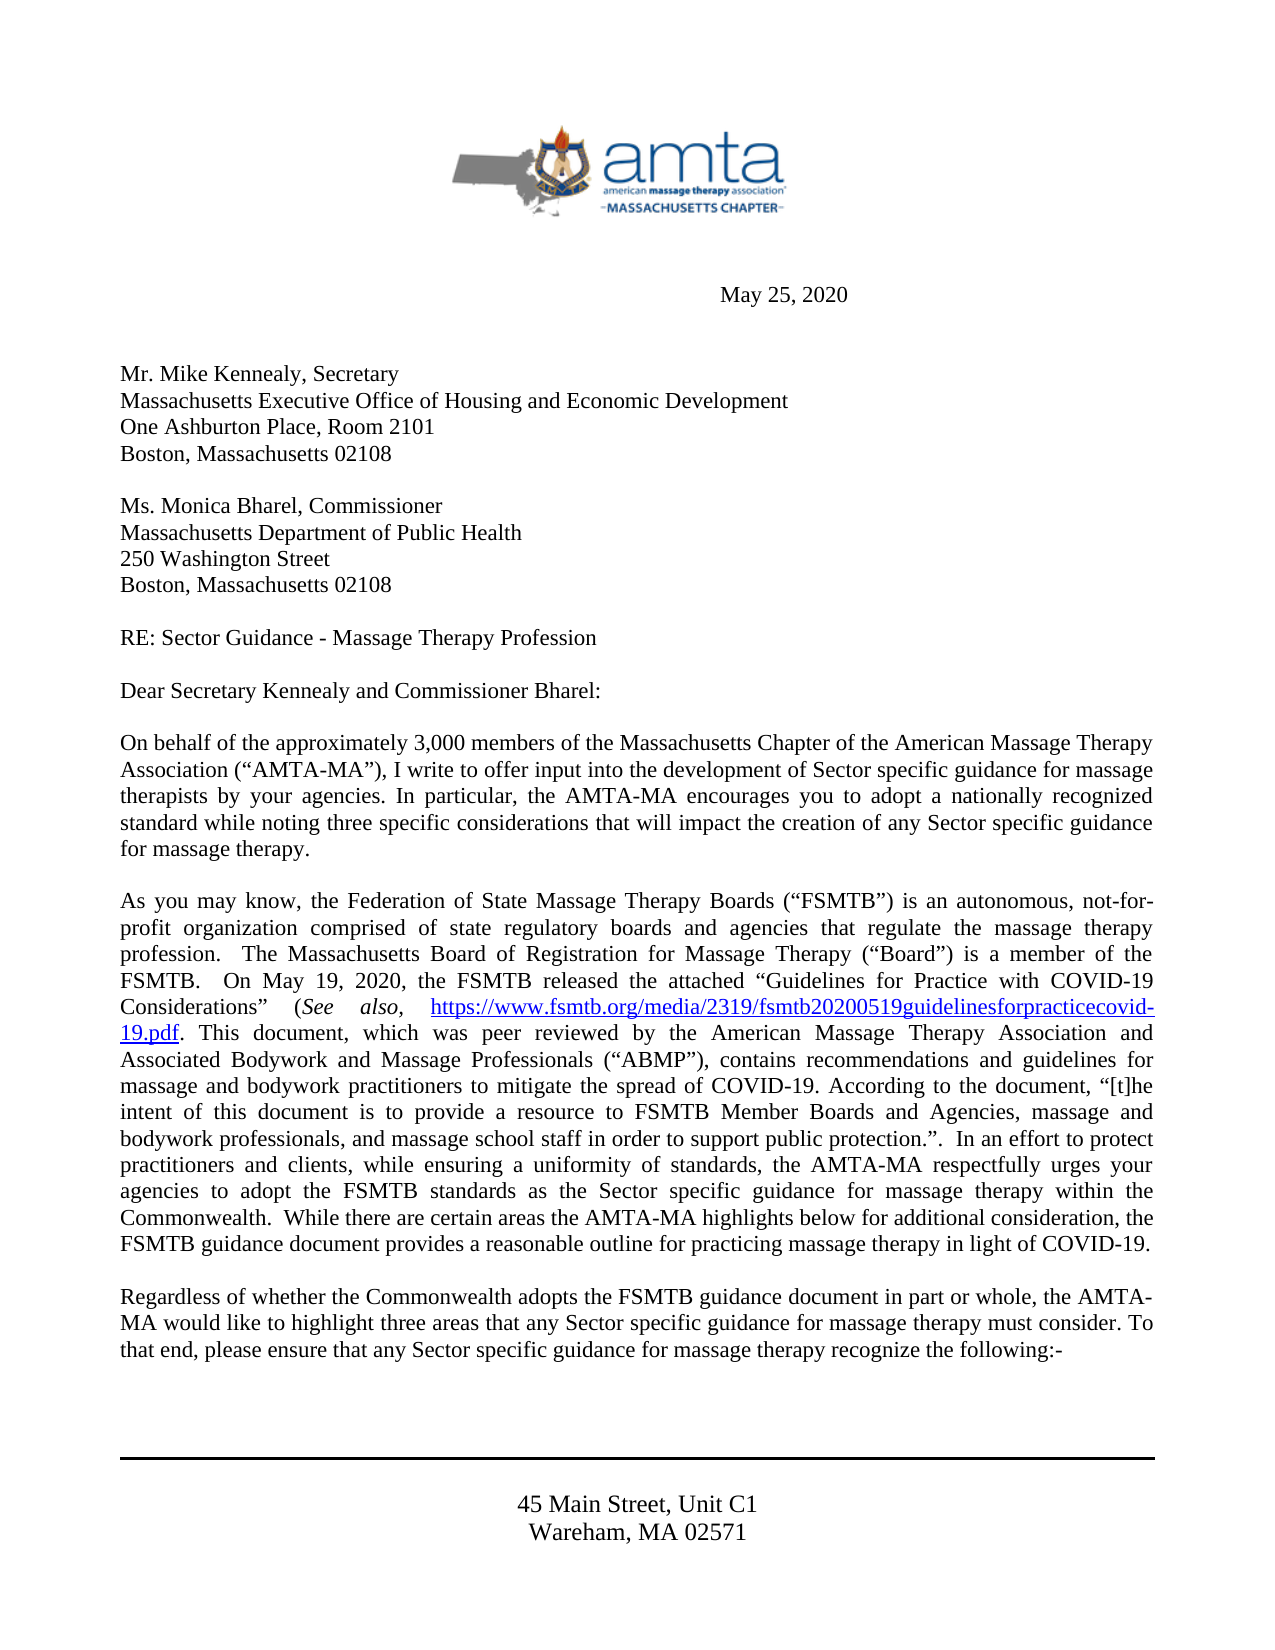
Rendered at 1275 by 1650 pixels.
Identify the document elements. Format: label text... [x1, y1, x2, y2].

text On behalf of the approximately 3,000 members of the Massachusetts Chapter of the American Massage Therapy Association (“AMTA-MA”), I write to offer input into the development of Sector specific guidance for massage therapists by your agencies. In particular, the AMTA-MA encourages you to adopt a nationally recognized standard while noting three specific considerations that will impact the creation of any Sector specific guidance for massage therapy. [120, 729, 1155, 861]
text One Ashburton Place, Room 2101 [120, 413, 1155, 439]
text Massachusetts Executive Office of Housing and Economic Development [120, 387, 1155, 413]
text May 25, 2020 [645, 281, 1155, 308]
text RE: Sector Guidance - Massage Therapy Profession [120, 624, 1155, 650]
picture [450, 103, 826, 229]
text Boston, Massachusetts 02108 [120, 439, 1155, 466]
text 250 Washington Street [120, 545, 1155, 571]
text As you may know, the Federation of State Massage Therapy Boards (“FSMTB”) is an autonomous, not-for-profit organization comprised of state regulatory boards and agencies that regulate the massage therapy profession. The Massachusetts Board of Registration for Massage Therapy (“Board”) is a member of the FSMTB. On May 19, 2020, the FSMTB released the attached “Guidelines for Practice with COVID-19 Considerations” (See also, https://www.fsmtb.org/media/2319/fsmtb20200519guidelinesforpracticecovid-19.pdf. This document, which was peer reviewed by the American Massage Therapy Association and Associated Bodywork and Massage Professionals (“ABMP”), contains recommendations and guidelines for massage and bodywork practitioners to mitigate the spread of COVID-19. According to the document, “[t]he intent of this document is to provide a resource to FSMTB Member Boards and Agencies, massage and bodywork professionals, and massage school staff in order to support public protection.”. In an effort to protect practitioners and clients, while ensuring a uniformity of standards, the AMTA-MA respectfully urges your agencies to adopt the FSMTB standards as the Sector specific guidance for massage therapy within the Commonwealth. While there are certain areas the AMTA-MA highlights below for additional consideration, the FSMTB guidance document provides a reasonable outline for practicing massage therapy in light of COVID-19. [120, 888, 1155, 1257]
text Ms. Monica Bharel, Commissioner [120, 492, 1155, 519]
text Dear Secretary Kennealy and Commissioner Bharel: [120, 677, 1155, 703]
text Boston, Massachusetts 02108 [120, 571, 1155, 598]
text Mr. Mike Kennealy, Secretary [120, 361, 1155, 387]
text Regardless of whether the Commonwealth adopts the FSMTB guidance document in part or whole, the AMTA-MA would like to highlight three areas that any Sector specific guidance for massage therapy must consider. To that end, please ensure that any Sector specific guidance for massage therapy recognize the following:- [120, 1283, 1155, 1362]
text Massachusetts Department of Public Health [120, 519, 1155, 545]
